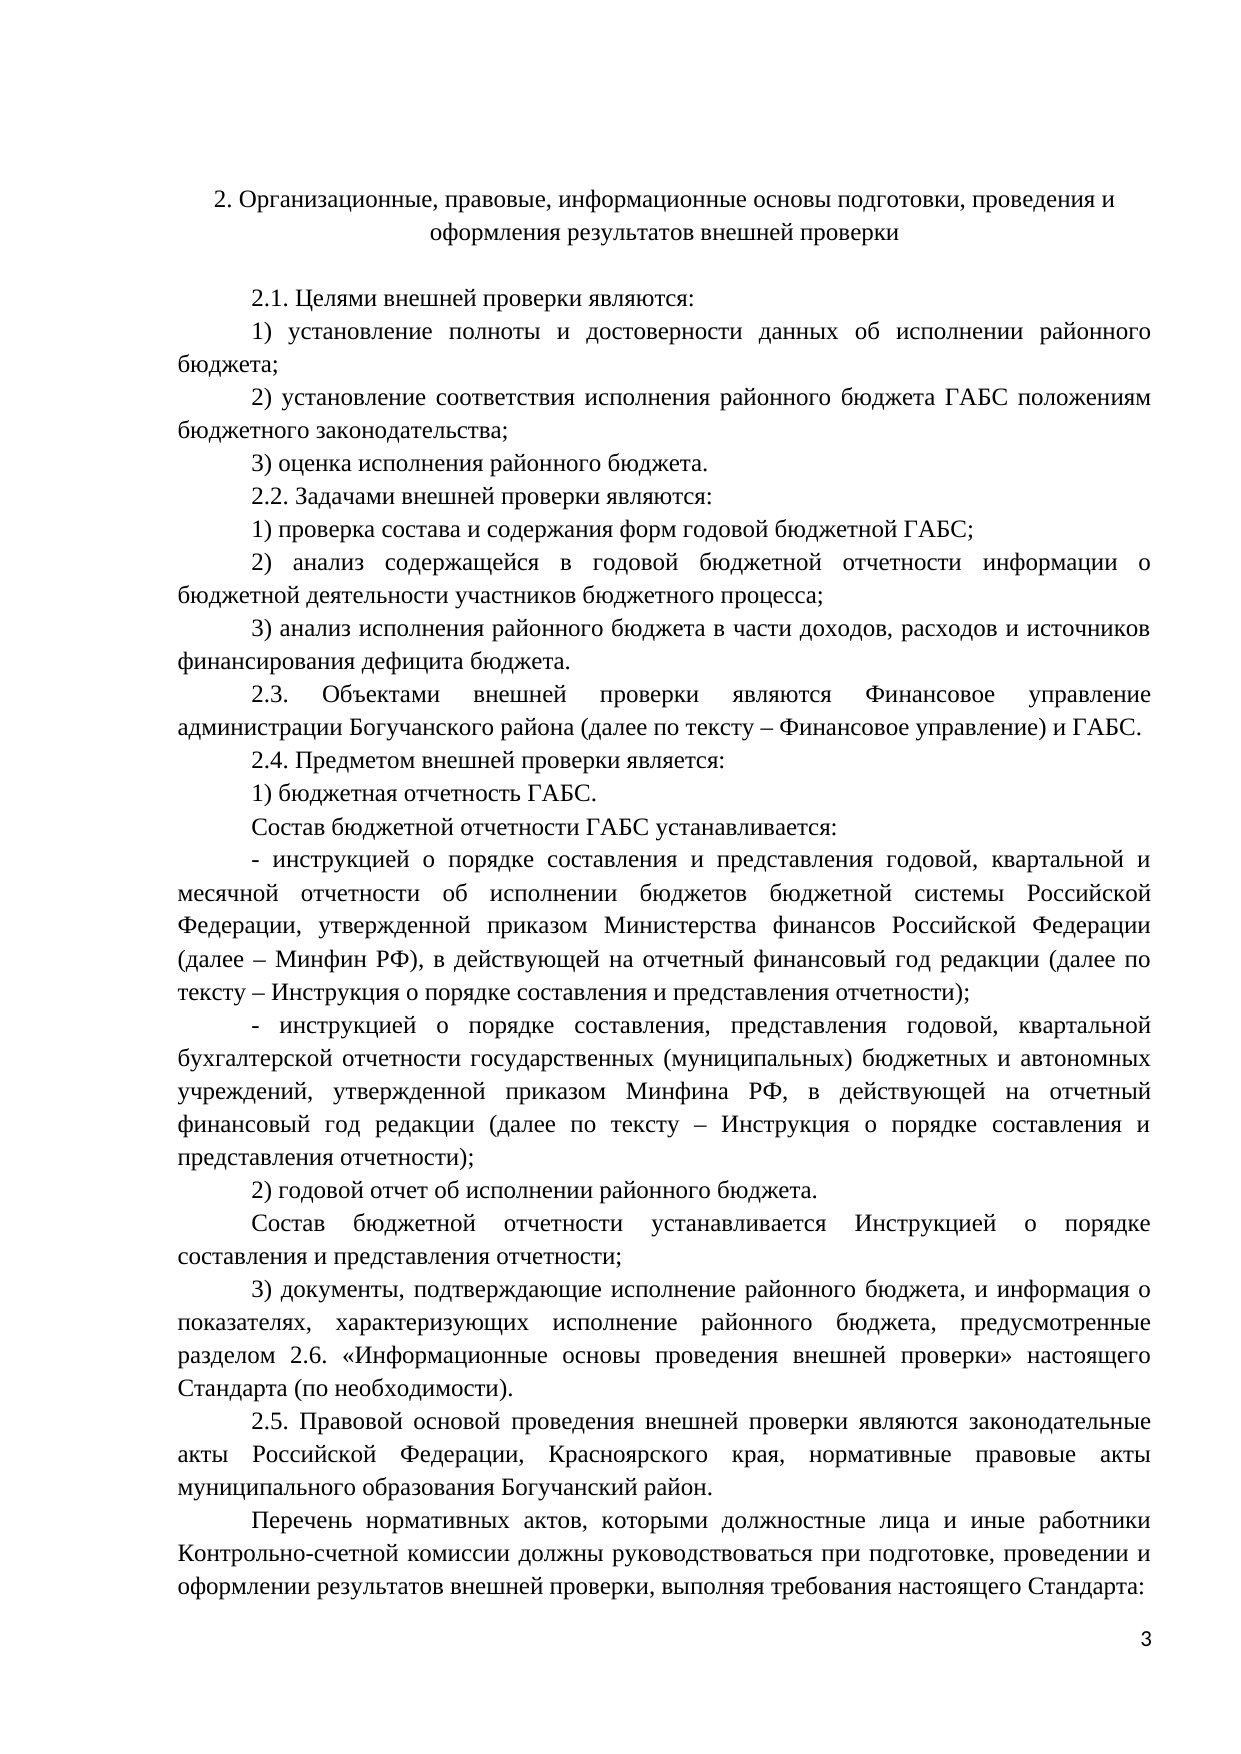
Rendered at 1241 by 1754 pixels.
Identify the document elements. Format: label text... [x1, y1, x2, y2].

text 2.2. Задачами внешней проверки являются: [177, 481, 1152, 510]
text 2) годовой отчет об исполнении районного бюджета. [177, 1175, 1152, 1203]
text - инструкцией о порядке составления и представления годовой, квартальной и месячной отчетности об исполнении бюджетов бюджетной системы Российской Федерации, утвержденной приказом Министерства финансов Российской Федерации (далее – Минфин РФ), в действующей на отчетный финансовый год редакции (далее по тексту – Инструкция о порядке составления и представления отчетности); [177, 844, 1152, 1005]
text 3) оценка исполнения районного бюджета. [177, 448, 1152, 477]
text 2) анализ содержащейся в годовой бюджетной отчетности информации о бюджетной деятельности участников бюджетного процесса; [177, 547, 1152, 609]
text 2.3. Объектами внешней проверки являются Финансовое управление администрации Богучанского района (далее по тексту – Финансовое управление) и ГАБС. [177, 679, 1152, 741]
text 1) бюджетная отчетность ГАБС. [177, 778, 1152, 807]
text 2.5. Правовой основой проведения внешней проверки являются законодательные акты Российской Федерации, Красноярского края, нормативные правовые акты муниципального образования Богучанский район. [177, 1406, 1152, 1501]
text 3) документы, подтверждающие исполнение районного бюджета, и информация о показателях, характеризующих исполнение районного бюджета, предусмотренные разделом 2.6. «Информационные основы проведения внешней проверки» настоящего Стандарта (по необходимости). [177, 1274, 1152, 1402]
text 1) проверка состава и содержания форм годовой бюджетной ГАБС; [177, 514, 1152, 543]
text - инструкцией о порядке составления, представления годовой, квартальной бухгалтерской отчетности государственных (муниципальных) бюджетных и автономных учреждений, утвержденной приказом Минфина РФ, в действующей на отчетный финансовый год редакции (далее по тексту – Инструкция о порядке составления и представления отчетности); [177, 1010, 1152, 1171]
text 3) анализ исполнения районного бюджета в части доходов, расходов и источников финансирования дефицита бюджета. [177, 613, 1152, 675]
text Состав бюджетной отчетности ГАБС устанавливается: [177, 812, 1152, 840]
text 2. Организационные, правовые, информационные основы подготовки, проведения и оформления результатов внешней проверки [177, 184, 1152, 246]
text Состав бюджетной отчетности устанавливается Инструкцией о порядке составления и представления отчетности; [177, 1208, 1152, 1269]
text 1) установление полноты и достоверности данных об исполнении районного бюджета; [177, 316, 1152, 378]
text 2) установление соответствия исполнения районного бюджета ГАБС положениям бюджетного законодательства; [177, 382, 1152, 444]
text Перечень нормативных актов, которыми должностные лица и иные работники Контрольно-счетной комиссии должны руководствоваться при подготовке, проведении и оформлении результатов внешней проверки, выполняя требования настоящего Стандарта: [177, 1505, 1152, 1600]
text 2.1. Целями внешней проверки являются: [177, 283, 1152, 312]
text 2.4. Предметом внешней проверки является: [177, 746, 1152, 774]
